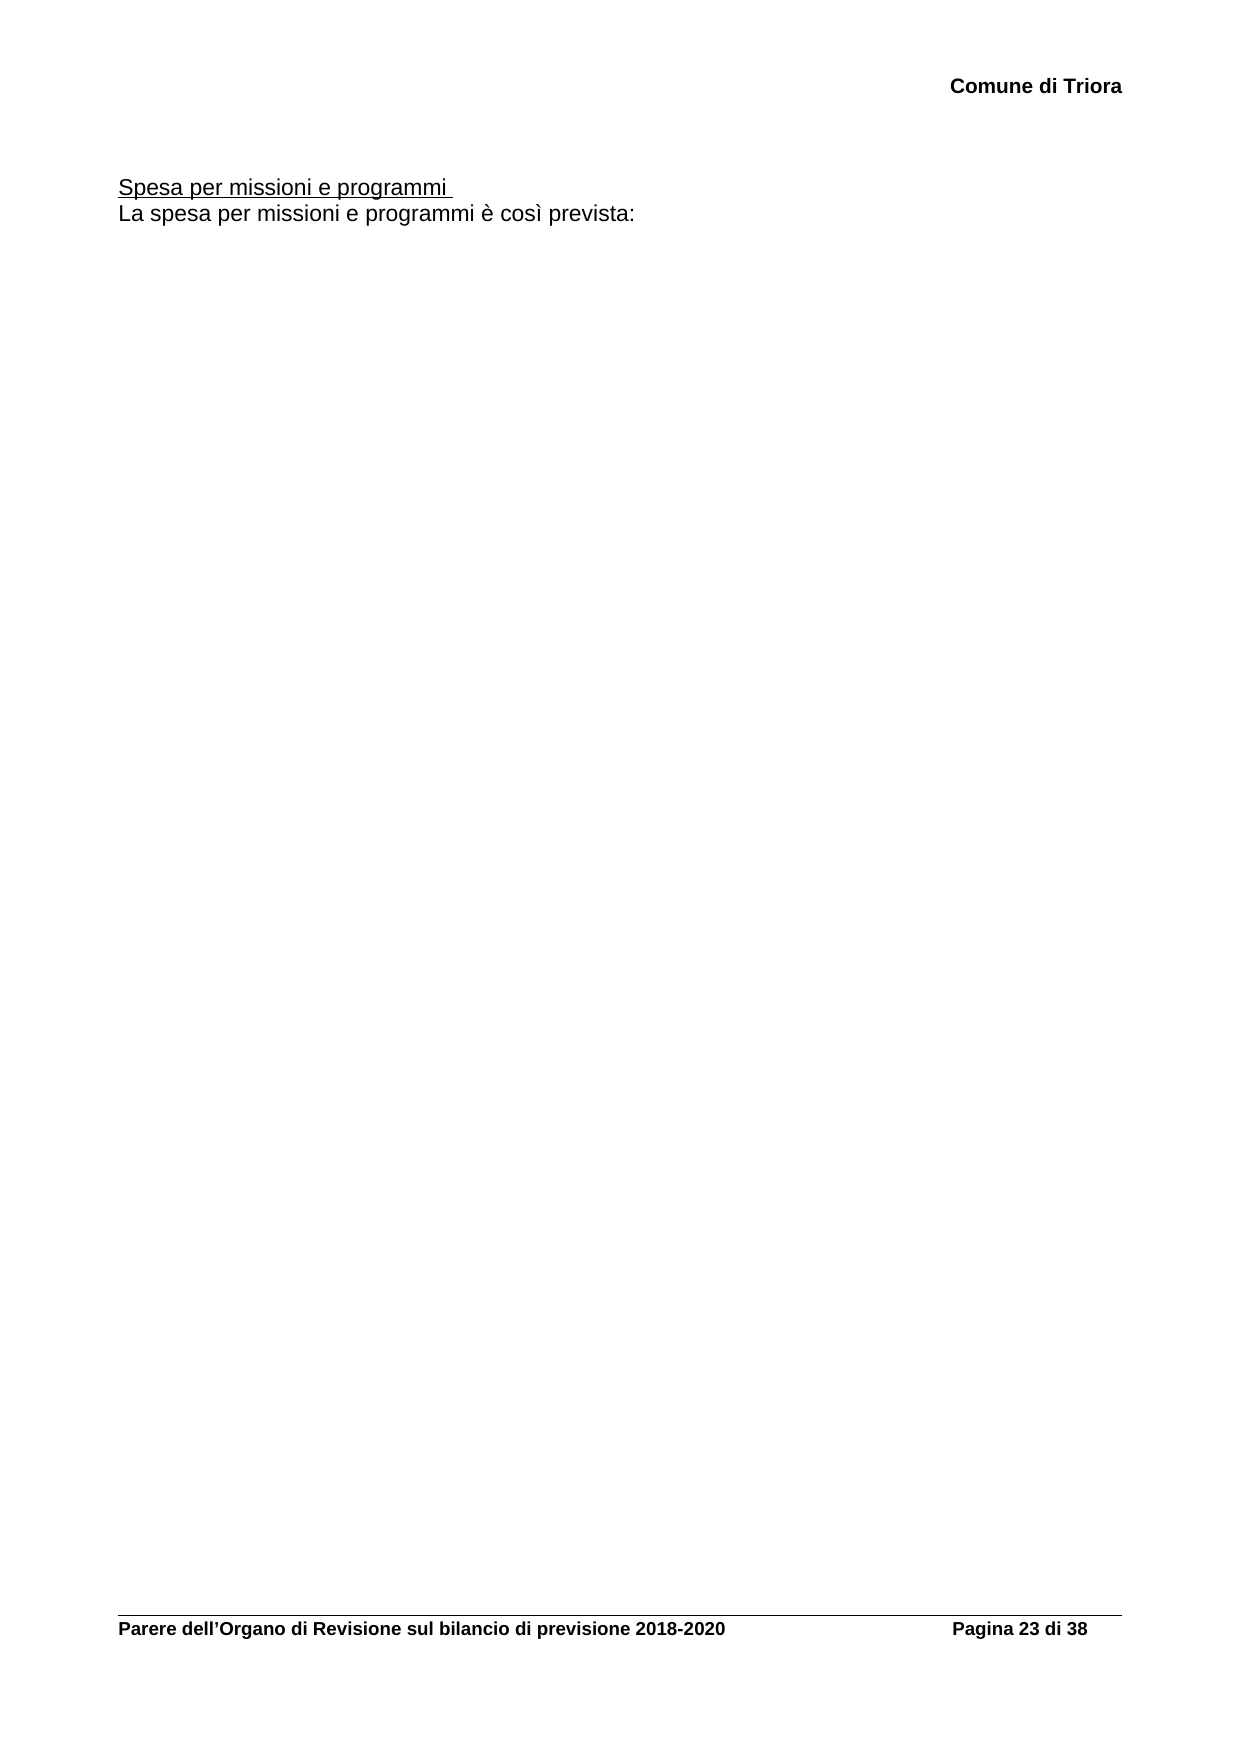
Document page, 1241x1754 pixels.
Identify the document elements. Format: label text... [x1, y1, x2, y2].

text Spesa per missioni e programmi [118, 174, 1122, 200]
text La spesa per missioni e programmi è così prevista: [118, 200, 1122, 227]
